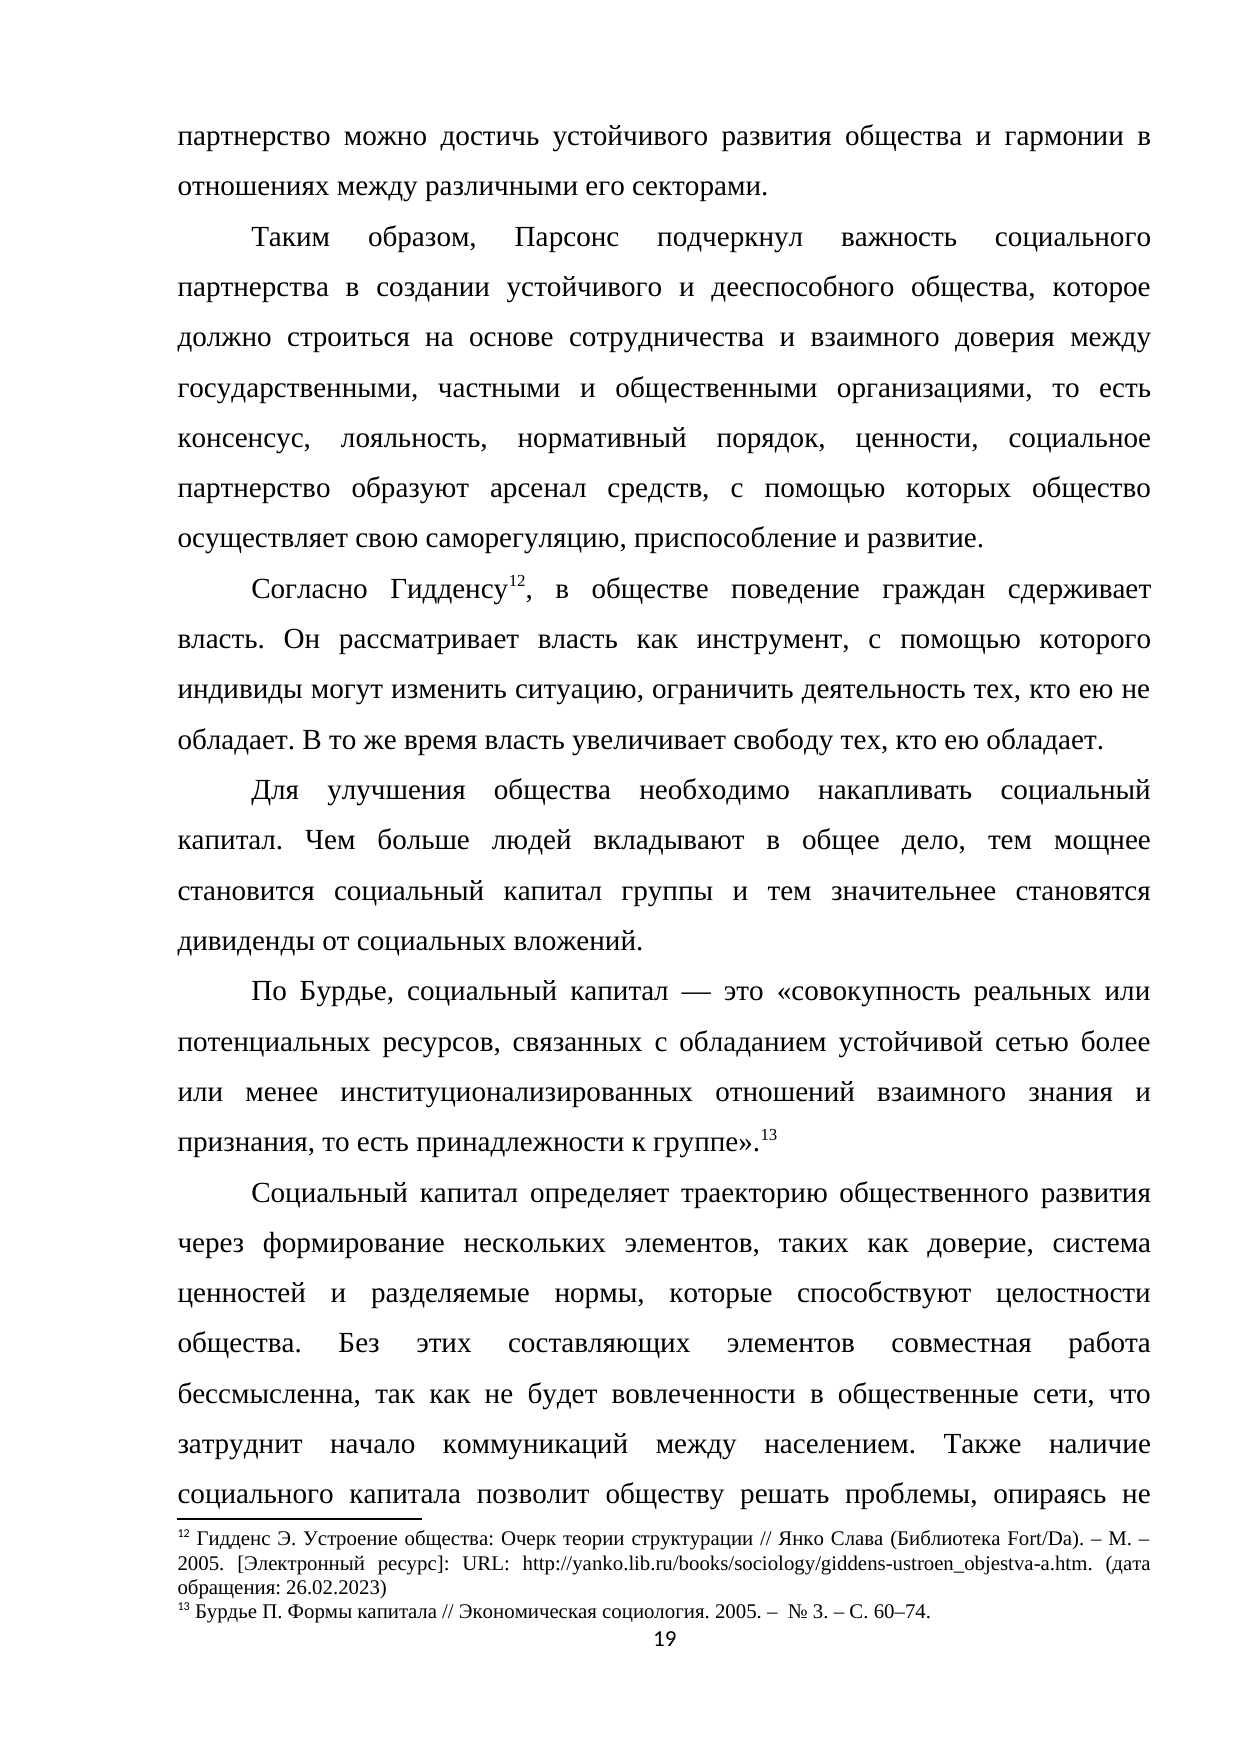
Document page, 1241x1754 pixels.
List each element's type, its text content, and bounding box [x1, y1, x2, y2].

list Согласно Гидденсу, в обществе поведение граждан сдерживает власть. Он рассматривает власть как инструмент, с помощью которого индивиды могут изменить ситуацию, ограничить деятельность тех, кто ею не обладает. В то же время власть увеличивает свободу тех, кто ею обладает. [177, 571, 1152, 755]
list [177, 1175, 1152, 1510]
list Для улучшения общества необходимо накапливать социальный капитал. Чем больше людей вкладывают в общее дело, тем мощнее становится социальный капитал группы и тем значительнее становятся дивиденды от социальных вложений. [177, 772, 1152, 957]
list По Бурдье, социальный капитал — это «совокупность реальных или потенциальных ресурсов, связанных с обладанием устойчивой сетью более или менее институционализированных отношений взаимного знания и признания, то есть принадлежности к группе». [177, 973, 1152, 1158]
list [177, 118, 1152, 202]
list Таким образом, Парсонс подчеркнул важность социального партнерства в создании устойчивого и дееспособного общества, которое должно строиться на основе сотрудничества и взаимного доверия между государственными, частными и общественными организациями, то есть консенсус, лояльность, нормативный порядок, ценности, социальное партнерство образуют арсенал средств, с помощью которых общество осуществляет свою саморегуляцию, приспособление и развитие. [177, 219, 1152, 554]
